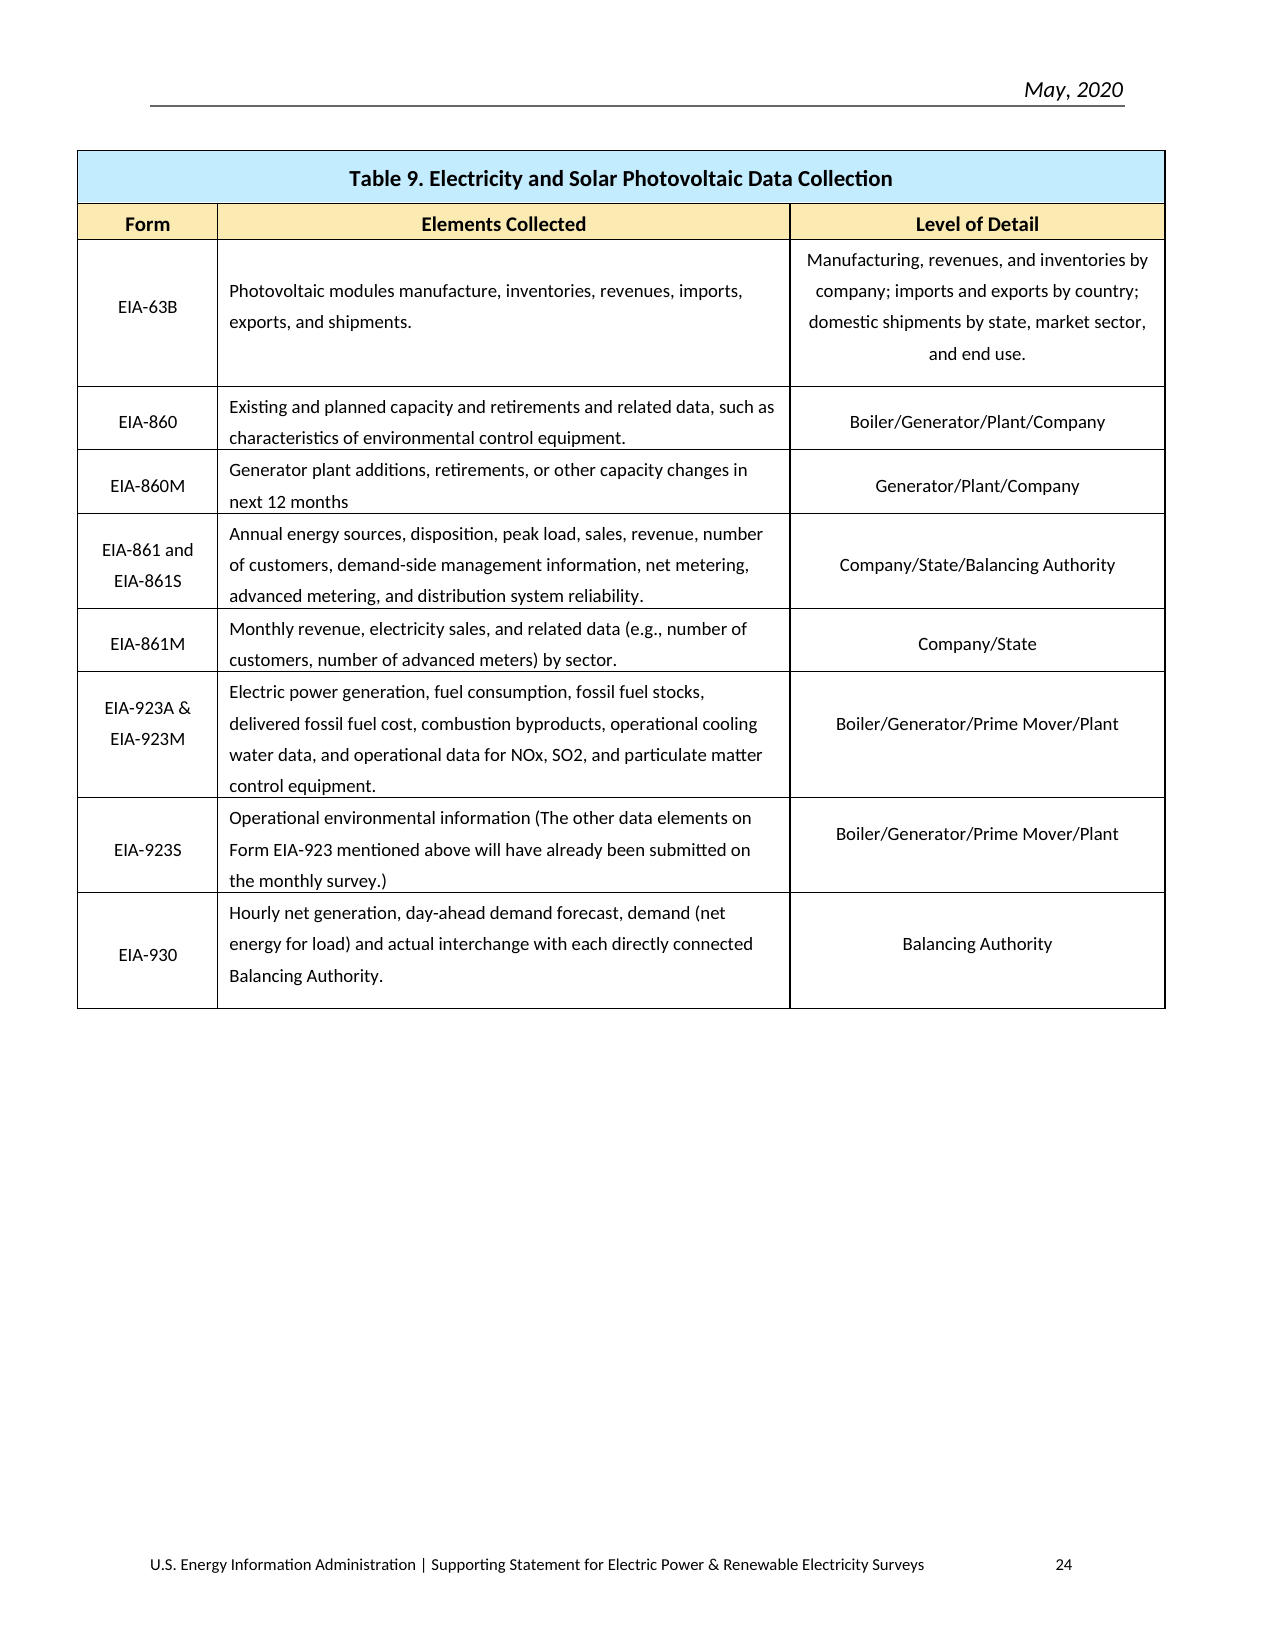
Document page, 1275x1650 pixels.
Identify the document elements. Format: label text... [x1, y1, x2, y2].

table_cell Photovoltaic modules manufacture, inventories, revenues, imports, exports, and shipments. [218, 240, 789, 386]
table_cell EIA-63B [78, 240, 217, 386]
table_cell EIA-860 [78, 387, 217, 449]
table_cell Annual energy sources, disposition, peak load, sales, revenue, number of customers, demand-side management information, net metering, advanced metering, and distribution system reliability. [218, 514, 789, 608]
table_cell Balancing Authority [791, 893, 1164, 1008]
table_cell Boiler/Generator/Plant/Company [791, 387, 1164, 449]
table_cell Monthly revenue, electricity sales, and related data (e.g., number of customers, number of advanced meters) by sector. [218, 609, 789, 671]
table_cell Company/State/Balancing Authority [791, 514, 1164, 608]
table_cell Operational environmental information (The other data elements on Form EIA-923 mentioned above will have already been submitted on the monthly survey.) [218, 798, 789, 892]
table_cell Form [78, 204, 217, 239]
table_cell Boiler/Generator/Prime Mover/Plant [791, 672, 1164, 797]
table_cell Boiler/Generator/Prime Mover/Plant [791, 798, 1164, 892]
table_cell Generator/Plant/Company [791, 450, 1164, 513]
table_cell EIA-860M [78, 450, 217, 513]
table_cell Existing and planned capacity and retirements and related data, such as characteristics of environmental control equipment. [218, 387, 789, 449]
table_header Table 9. Electricity and Solar Photovoltaic Data Collection [78, 151, 1164, 202]
table_cell Hourly net generation, day-ahead demand forecast, demand (net energy for load) and actual interchange with each directly connected Balancing Authority. [218, 893, 789, 1008]
table_cell EIA-923A & EIA-923M [78, 672, 217, 797]
table_cell EIA-930 [78, 893, 217, 1008]
table_cell Manufacturing, revenues, and inventories by company; imports and exports by country; domestic shipments by state, market sector, and end use. [791, 240, 1164, 386]
table_cell EIA-923S [78, 798, 217, 892]
table_cell EIA-861M [78, 609, 217, 671]
table_cell Elements Collected [218, 204, 789, 239]
table_cell EIA-861 and EIA-861S [78, 514, 217, 608]
table_cell Level of Detail [791, 204, 1164, 239]
table_cell Electric power generation, fuel consumption, fossil fuel stocks, delivered fossil fuel cost, combustion byproducts, operational cooling water data, and operational data for NOx, SO2, and particulate matter control equipment. [218, 672, 789, 797]
table_cell Company/State [791, 609, 1164, 671]
table_cell Generator plant additions, retirements, or other capacity changes in next 12 months [218, 450, 789, 513]
